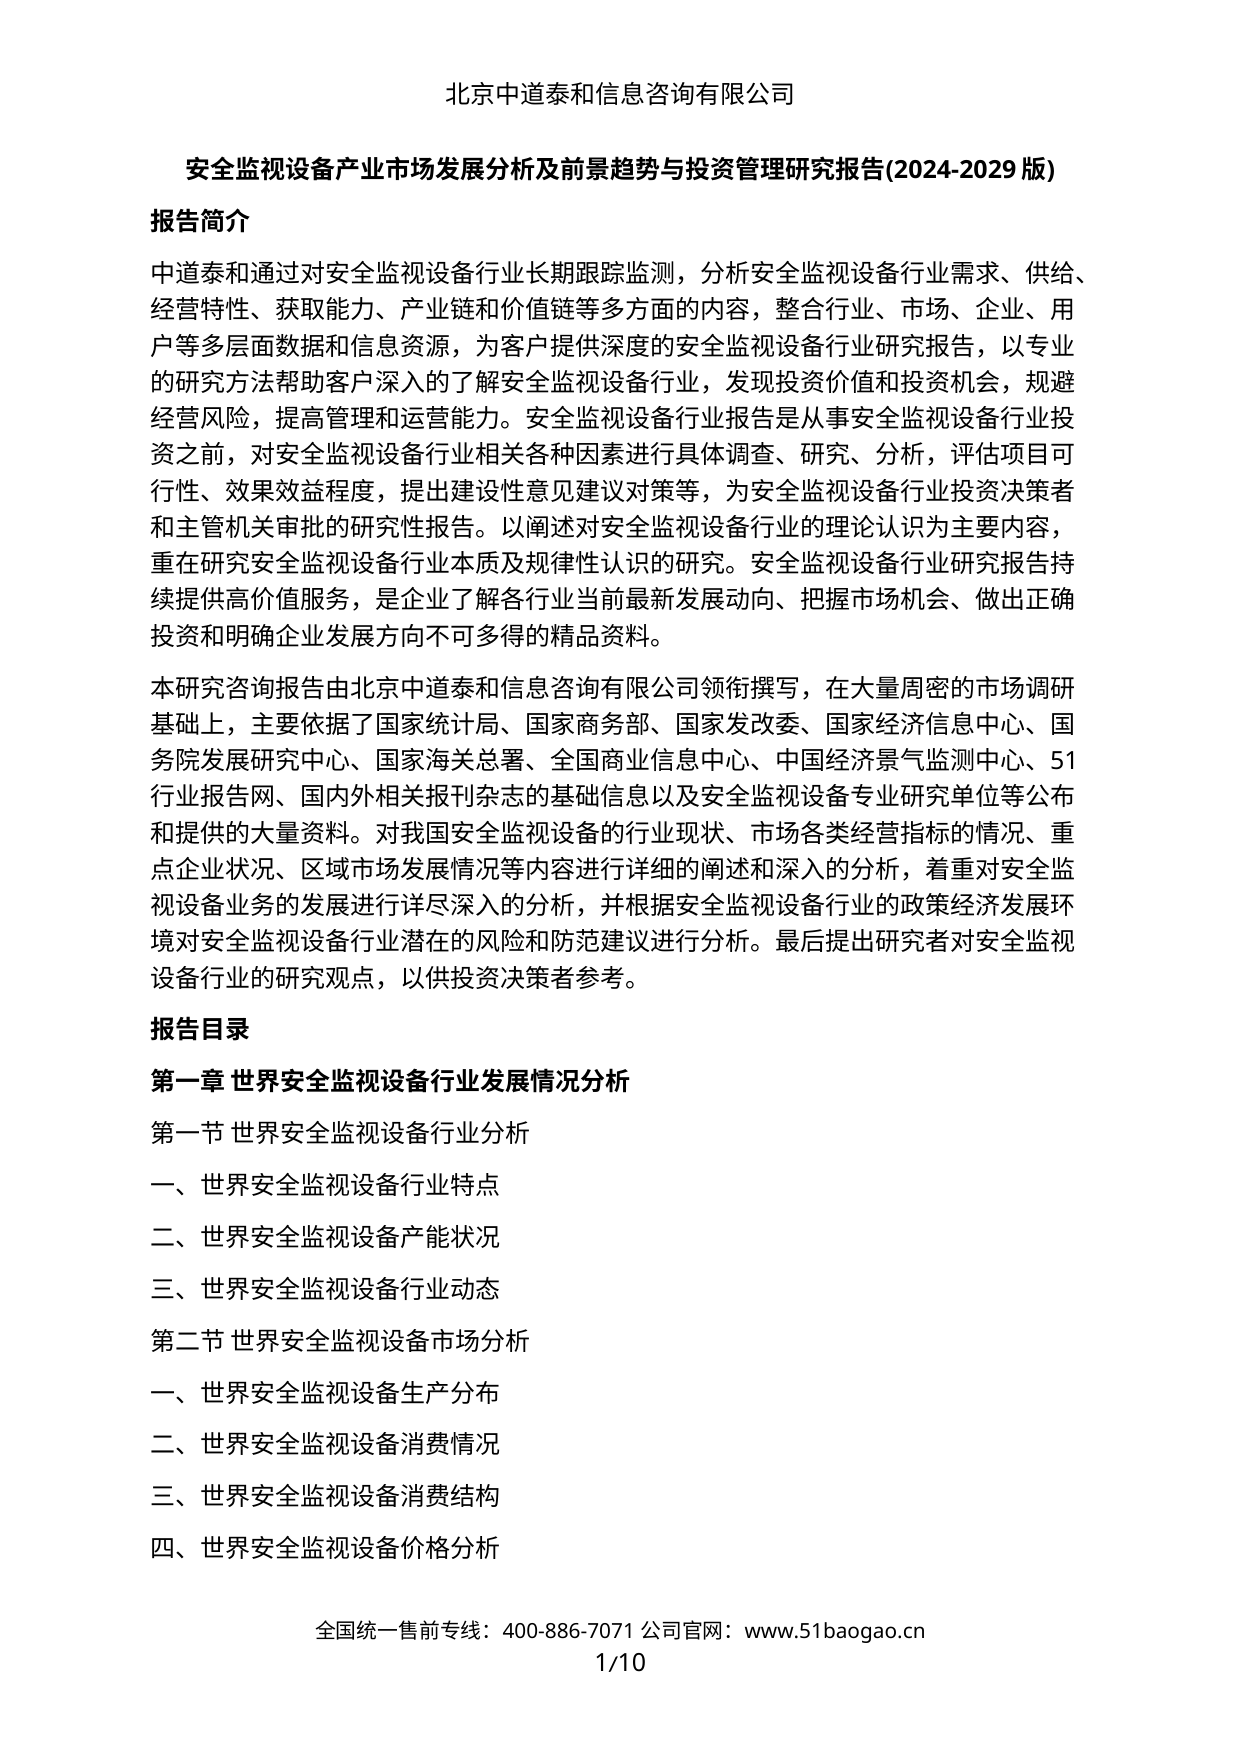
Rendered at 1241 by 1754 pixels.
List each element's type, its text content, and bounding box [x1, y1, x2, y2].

text 一、世界安全监视设备行业特点 [150, 1166, 1090, 1202]
text 报告目录 [150, 1010, 1090, 1046]
text 第一章 世界安全监视设备行业发展情况分析 [150, 1062, 1090, 1098]
text 一、世界安全监视设备生产分布 [150, 1373, 1090, 1409]
text 本研究咨询报告由北京中道泰和信息咨询有限公司领衔撰写，在大量周密的市场调研基础上，主要依据了国家统计局、国家商务部、国家发改委、国家经济信息中心、国务院发展研究中心、国家海关总署、全国商业信息中心、中国经济景气监测中心、51行业报告网、国内外相关报刊杂志的基础信息以及安全监视设备专业研究单位等公布和提供的大量资料。对我国安全监视设备的行业现状、市场各类经营指标的情况、重点企业状况、区域市场发展情况等内容进行详细的阐述和深入的分析，着重对安全监视设备业务的发展进行详尽深入的分析，并根据安全监视设备行业的政策经济发展环境对安全监视设备行业潜在的风险和防范建议进行分析。最后提出研究者对安全监视设备行业的研究观点，以供投资决策者参考。 [150, 668, 1090, 994]
text 四、世界安全监视设备价格分析 [150, 1529, 1090, 1565]
text 安全监视设备产业市场发展分析及前景趋势与投资管理研究报告(2024-2029版) [150, 150, 1090, 186]
text 报告简介 [150, 202, 1090, 238]
text 三、世界安全监视设备行业动态 [150, 1269, 1090, 1306]
text 中道泰和通过对安全监视设备行业长期跟踪监测，分析安全监视设备行业需求、供给、经营特性、获取能力、产业链和价值链等多方面的内容，整合行业、市场、企业、用户等多层面数据和信息资源，为客户提供深度的安全监视设备行业研究报告，以专业的研究方法帮助客户深入的了解安全监视设备行业，发现投资价值和投资机会，规避经营风险，提高管理和运营能力。安全监视设备行业报告是从事安全监视设备行业投资之前，对安全监视设备行业相关各种因素进行具体调查、研究、分析，评估项目可行性、效果效益程度，提出建设性意见建议对策等，为安全监视设备行业投资决策者和主管机关审批的研究性报告。以阐述对安全监视设备行业的理论认识为主要内容，重在研究安全监视设备行业本质及规律性认识的研究。安全监视设备行业研究报告持续提供高价值服务，是企业了解各行业当前最新发展动向、把握市场机会、做出正确投资和明确企业发展方向不可多得的精品资料。 [150, 254, 1090, 652]
text 二、世界安全监视设备消费情况 [150, 1425, 1090, 1461]
text 二、世界安全监视设备产能状况 [150, 1217, 1090, 1254]
text 第一节 世界安全监视设备行业分析 [150, 1114, 1090, 1150]
text 三、世界安全监视设备消费结构 [150, 1477, 1090, 1513]
text 第二节 世界安全监视设备市场分析 [150, 1321, 1090, 1357]
